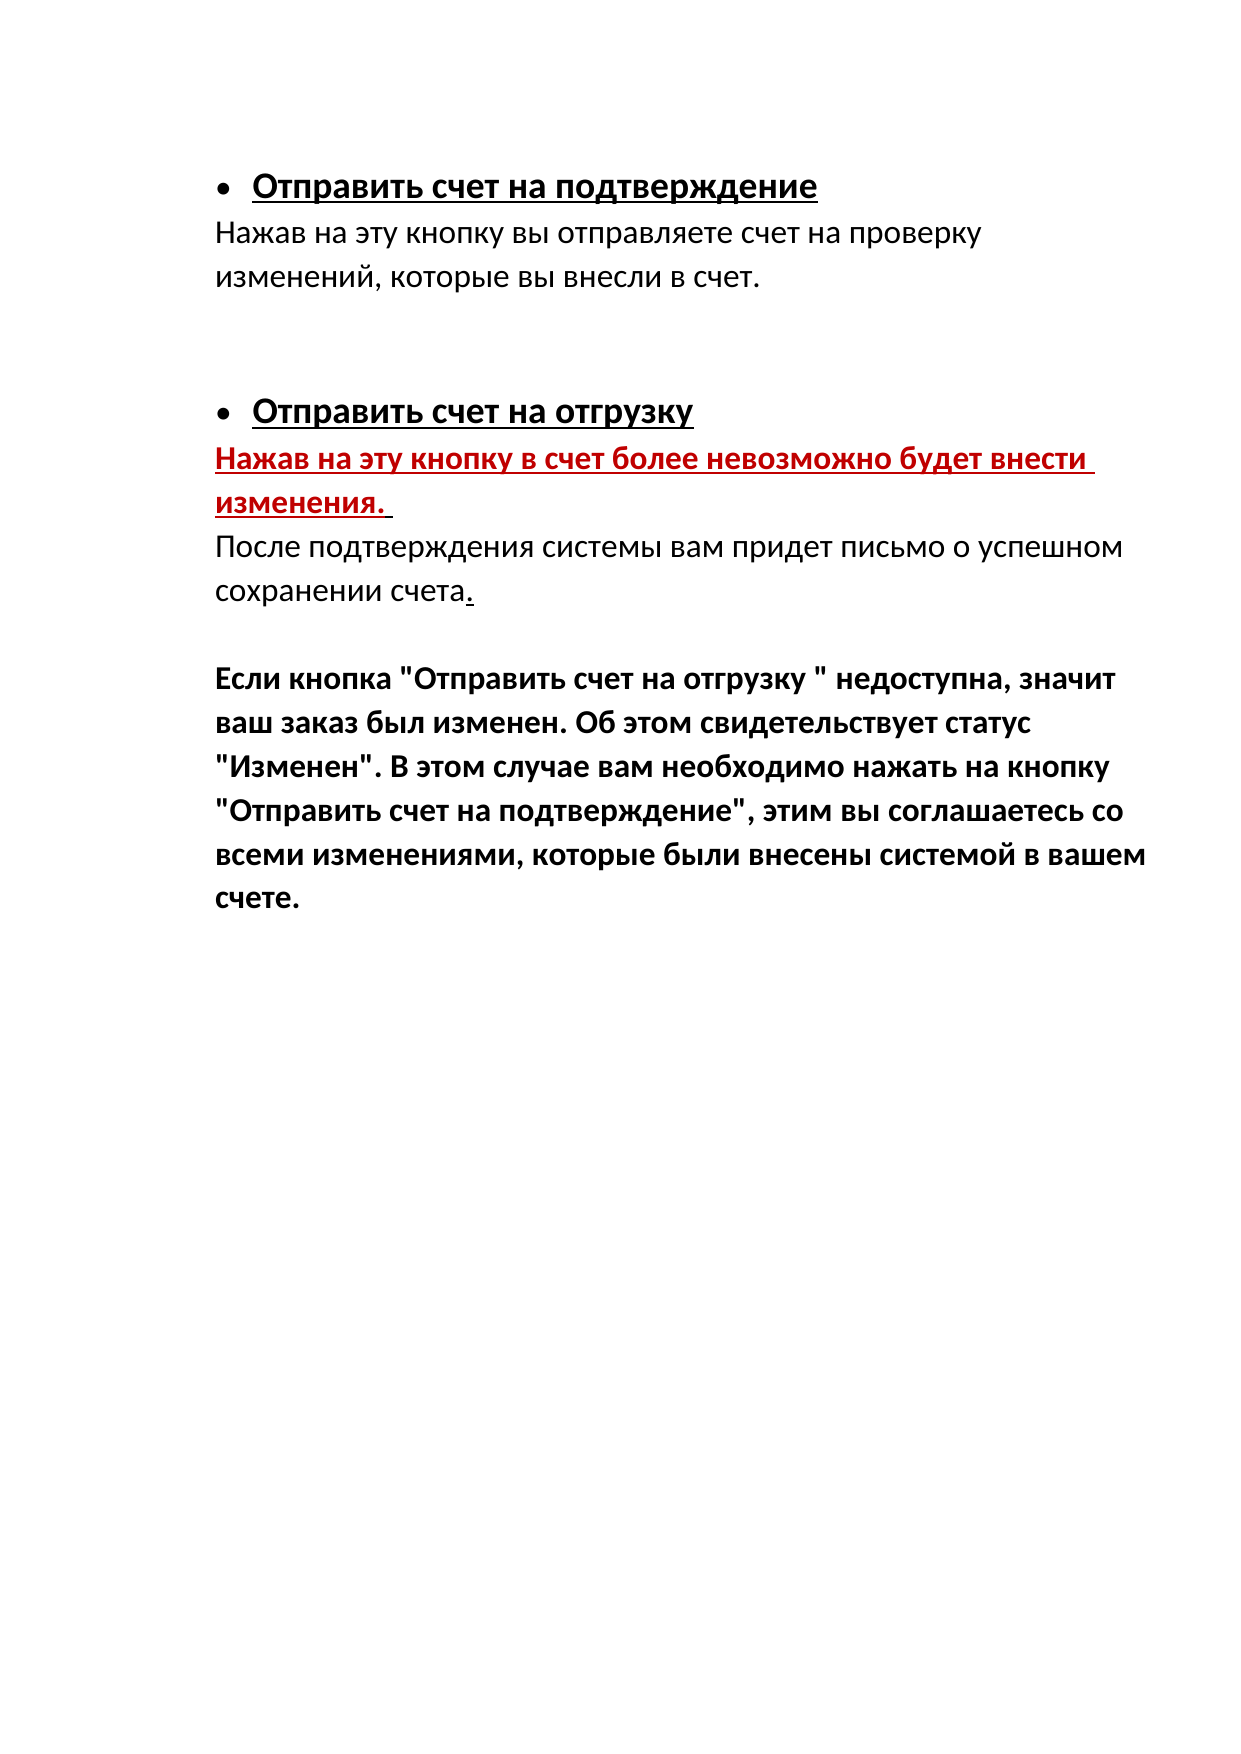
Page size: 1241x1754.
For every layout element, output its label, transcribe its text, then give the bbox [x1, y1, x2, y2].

text Нажав на эту кнопку в счет более невозможно будет внести изменения. [215, 437, 1152, 522]
list Отправить счет на отгрузку [215, 387, 1152, 433]
text После подтверждения системы вам придет письмо о успешном сохранении счета. [215, 525, 1152, 609]
text Нажав на эту кнопку вы отправляете счет на проверку изменений, которые вы внесли в счет. [215, 212, 1152, 296]
text Если кнопка "Отправить счет на отгрузку " недоступна, значит ваш заказ был изменен. Об этом свидетельствует статус "Изменен". В этом случае вам необходимо нажать на кнопку "Отправить счет на подтверждение", этим вы соглашаетесь со всеми изменениями, которые были внесены системой в вашем счете. [215, 657, 1152, 917]
list Отправить счет на подтверждение [215, 162, 1152, 208]
